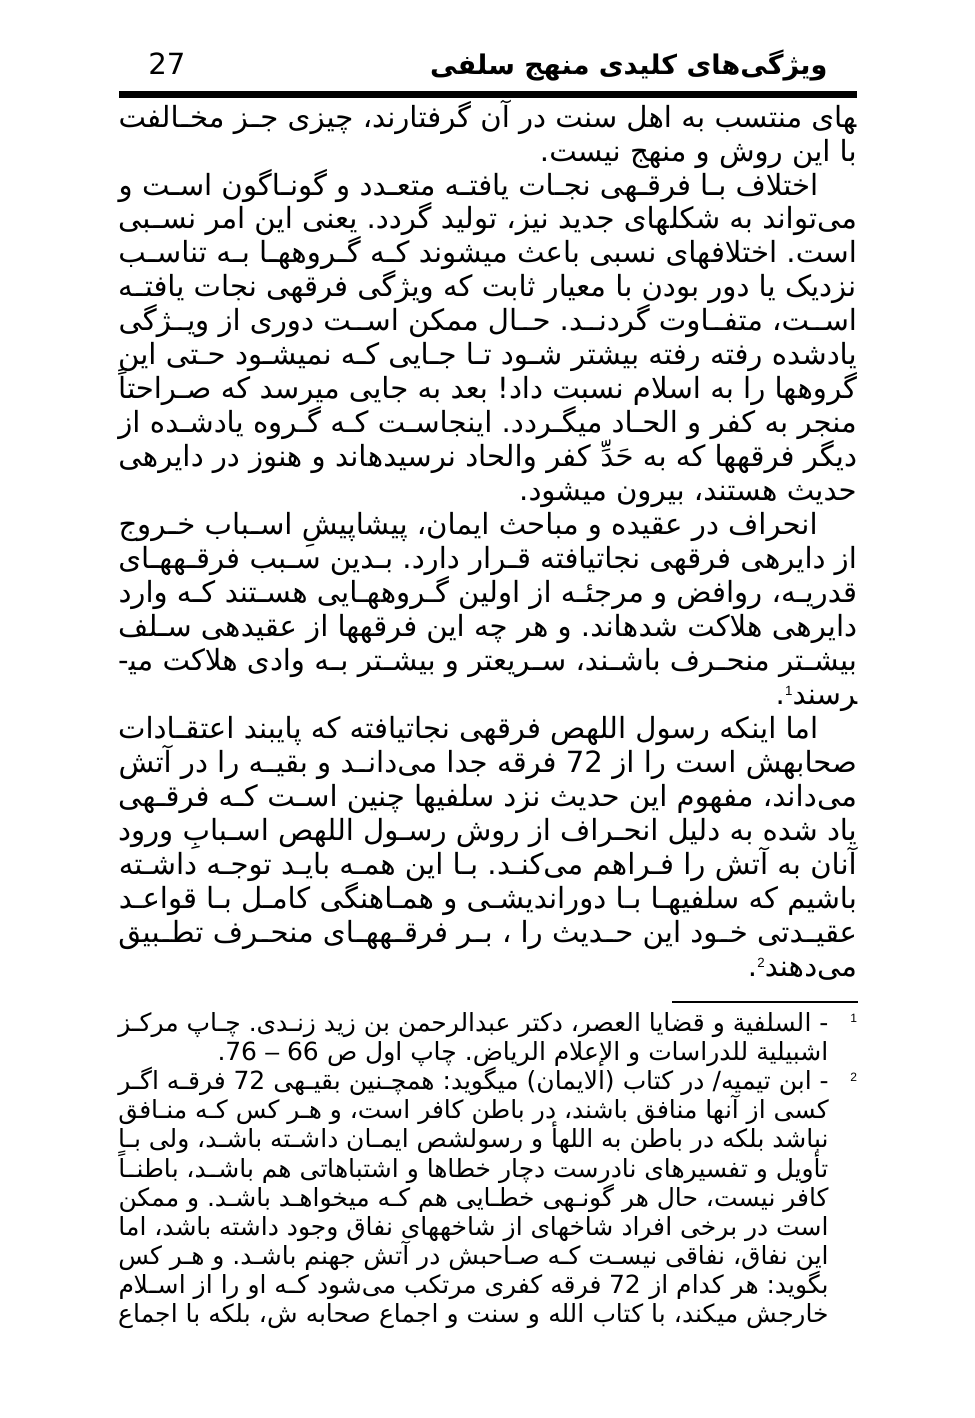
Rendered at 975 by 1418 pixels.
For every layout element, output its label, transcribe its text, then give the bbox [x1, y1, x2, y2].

text اختلاف با فرقهی نجات یافته متعدد و گوناگون است و می‌تواند به شکلهای جدید نیز، تولید گردد. یعنی این امر نسبی است. اختلافهای نسبی باعث میشوند که گروهها به تناسب نزدیک یا دور بودن با معیار ثابت که ویژگی فرقهی نجات یافته است، متفاوت گردند. حال ممکن است دوری از ویژگی یادشده رفته رفته بیشتر شود تا جایی که نمیشود حتی این گروهها را به اسلام نسبت داد! بعد به جایی میرسد که صراحتاً منجر به کفر و الحاد میگردد. اینجاست که گروه یادشده از دیگر فرقهها که به حَدِّ کفر والحاد نرسیدهاند و هنوز در دایرهی حدیث هستند، بیرون میشود. [118, 168, 857, 507]
text اما اینکه رسول اللهص فرقهی نجاتیافته که پایبند اعتقادات صحابهش است را از 72 فرقه جدا می‌داند و بقیه را در آتش می‌داند، مفهوم این حدیث نزد سلفیها چنین است که فرقهی یاد شده به دلیل انحراف از روش رسول اللهص اسبابِ ورود آنان به آتش را فراهم می‌کند. با این همه باید توجه داشته باشیم که سلفیها با دوراندیشی و هماهنگی کامل با قواعد عقیدتی خود این حدیث را ، بر فرقههای منحرف تطبیق می‌دهند. [118, 711, 857, 983]
text انحراف در عقیده و مباحث ایمان، پیشاپیشِ اسباب خروج از دایرهی فرقهی نجاتیافته قرار دارد. بدین سبب فرقههای قدریه، روافض و مرجئه از اولین گروههایی هستند که وارد دایرهی هلاکت شدهاند. و هر چه این فرقهها از عقیدهی سلف بیشتر منحرف باشند، سریعتر و بیشتر به وادی هلاکت میرسند. [118, 507, 857, 711]
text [118, 100, 857, 168]
